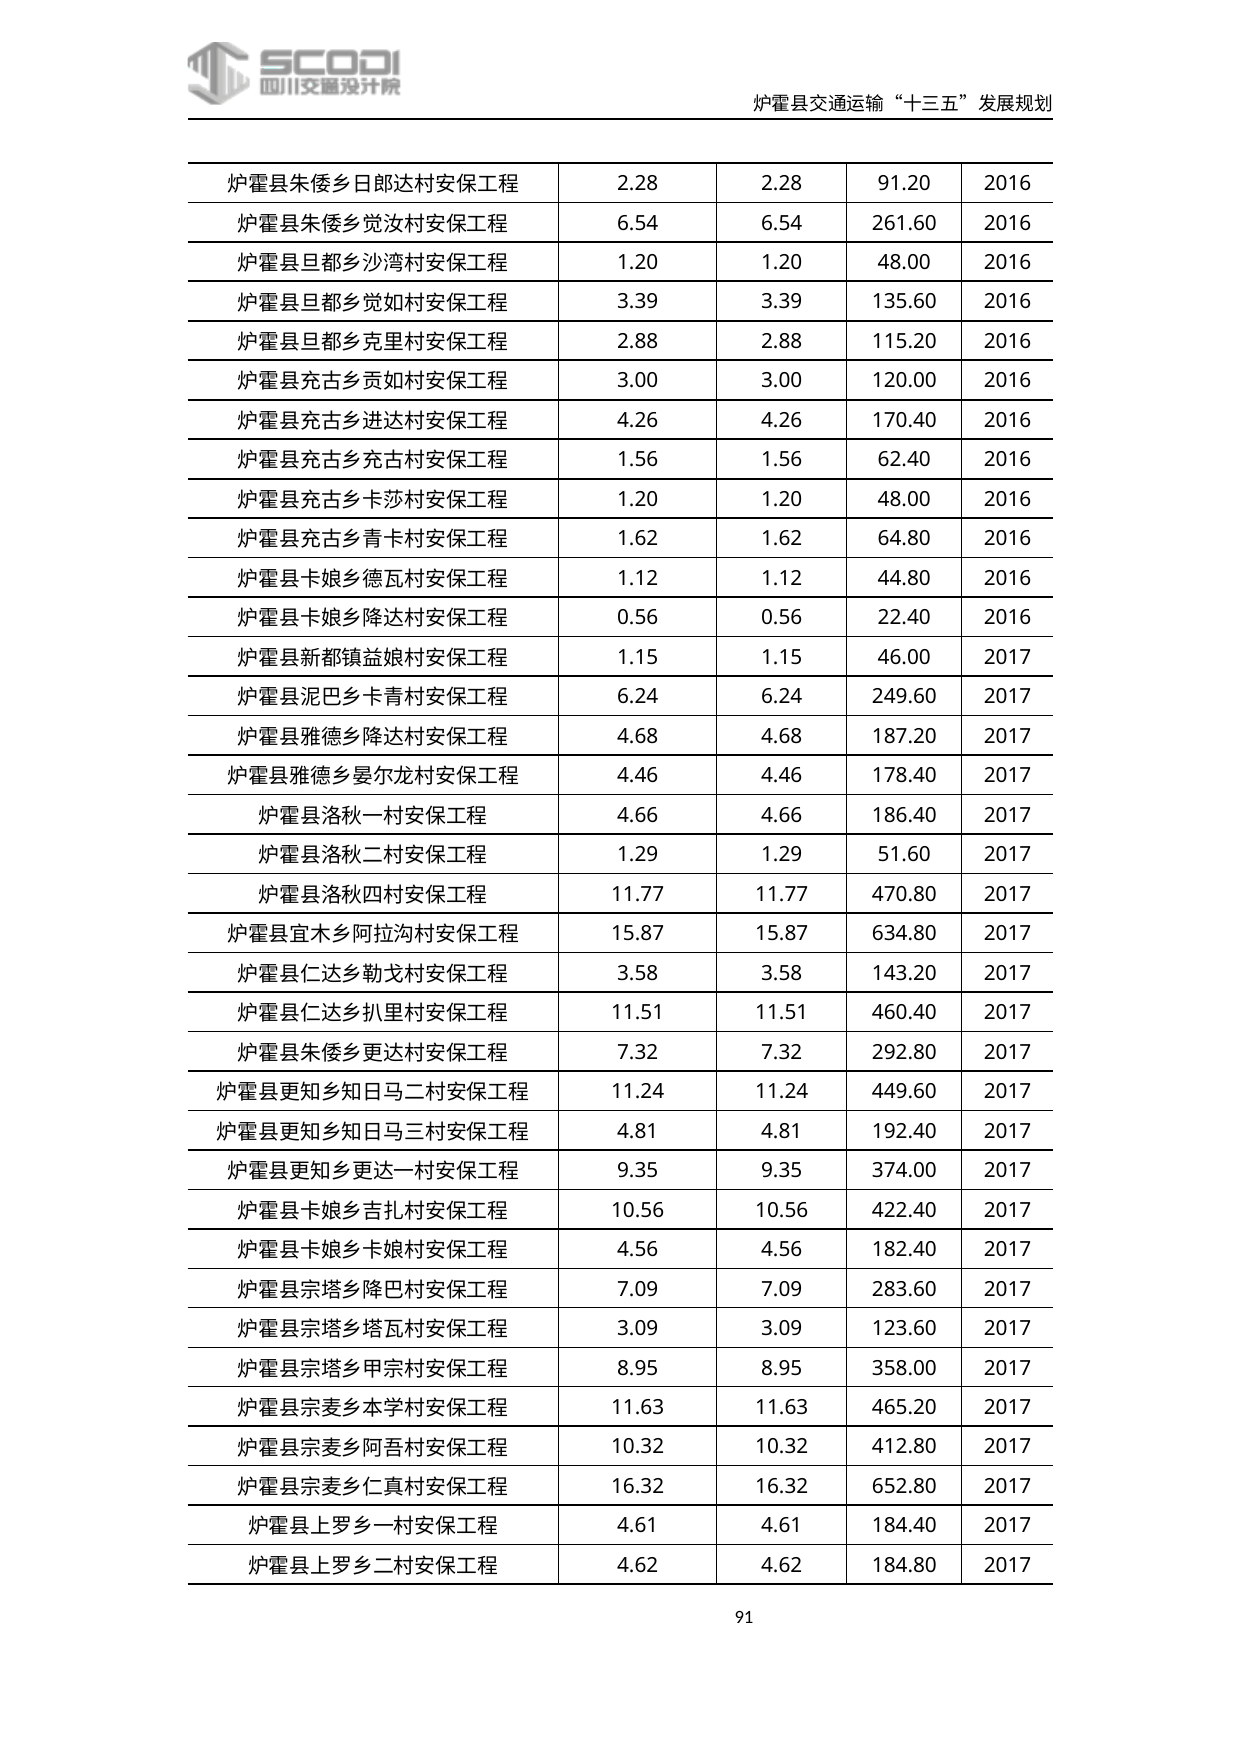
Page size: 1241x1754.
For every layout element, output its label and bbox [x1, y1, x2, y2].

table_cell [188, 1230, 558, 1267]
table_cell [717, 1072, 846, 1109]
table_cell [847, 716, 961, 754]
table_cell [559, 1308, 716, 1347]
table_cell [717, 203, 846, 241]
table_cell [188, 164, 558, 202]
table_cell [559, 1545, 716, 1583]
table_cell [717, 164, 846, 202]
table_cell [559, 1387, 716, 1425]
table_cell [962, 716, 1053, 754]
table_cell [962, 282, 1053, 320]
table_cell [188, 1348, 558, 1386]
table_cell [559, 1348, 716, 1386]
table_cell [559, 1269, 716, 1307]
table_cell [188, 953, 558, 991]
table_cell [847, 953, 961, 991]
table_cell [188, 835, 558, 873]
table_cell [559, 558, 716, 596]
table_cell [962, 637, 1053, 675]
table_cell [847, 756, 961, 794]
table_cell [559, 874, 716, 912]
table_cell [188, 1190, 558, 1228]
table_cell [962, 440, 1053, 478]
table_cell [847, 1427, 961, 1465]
picture [187, 42, 402, 108]
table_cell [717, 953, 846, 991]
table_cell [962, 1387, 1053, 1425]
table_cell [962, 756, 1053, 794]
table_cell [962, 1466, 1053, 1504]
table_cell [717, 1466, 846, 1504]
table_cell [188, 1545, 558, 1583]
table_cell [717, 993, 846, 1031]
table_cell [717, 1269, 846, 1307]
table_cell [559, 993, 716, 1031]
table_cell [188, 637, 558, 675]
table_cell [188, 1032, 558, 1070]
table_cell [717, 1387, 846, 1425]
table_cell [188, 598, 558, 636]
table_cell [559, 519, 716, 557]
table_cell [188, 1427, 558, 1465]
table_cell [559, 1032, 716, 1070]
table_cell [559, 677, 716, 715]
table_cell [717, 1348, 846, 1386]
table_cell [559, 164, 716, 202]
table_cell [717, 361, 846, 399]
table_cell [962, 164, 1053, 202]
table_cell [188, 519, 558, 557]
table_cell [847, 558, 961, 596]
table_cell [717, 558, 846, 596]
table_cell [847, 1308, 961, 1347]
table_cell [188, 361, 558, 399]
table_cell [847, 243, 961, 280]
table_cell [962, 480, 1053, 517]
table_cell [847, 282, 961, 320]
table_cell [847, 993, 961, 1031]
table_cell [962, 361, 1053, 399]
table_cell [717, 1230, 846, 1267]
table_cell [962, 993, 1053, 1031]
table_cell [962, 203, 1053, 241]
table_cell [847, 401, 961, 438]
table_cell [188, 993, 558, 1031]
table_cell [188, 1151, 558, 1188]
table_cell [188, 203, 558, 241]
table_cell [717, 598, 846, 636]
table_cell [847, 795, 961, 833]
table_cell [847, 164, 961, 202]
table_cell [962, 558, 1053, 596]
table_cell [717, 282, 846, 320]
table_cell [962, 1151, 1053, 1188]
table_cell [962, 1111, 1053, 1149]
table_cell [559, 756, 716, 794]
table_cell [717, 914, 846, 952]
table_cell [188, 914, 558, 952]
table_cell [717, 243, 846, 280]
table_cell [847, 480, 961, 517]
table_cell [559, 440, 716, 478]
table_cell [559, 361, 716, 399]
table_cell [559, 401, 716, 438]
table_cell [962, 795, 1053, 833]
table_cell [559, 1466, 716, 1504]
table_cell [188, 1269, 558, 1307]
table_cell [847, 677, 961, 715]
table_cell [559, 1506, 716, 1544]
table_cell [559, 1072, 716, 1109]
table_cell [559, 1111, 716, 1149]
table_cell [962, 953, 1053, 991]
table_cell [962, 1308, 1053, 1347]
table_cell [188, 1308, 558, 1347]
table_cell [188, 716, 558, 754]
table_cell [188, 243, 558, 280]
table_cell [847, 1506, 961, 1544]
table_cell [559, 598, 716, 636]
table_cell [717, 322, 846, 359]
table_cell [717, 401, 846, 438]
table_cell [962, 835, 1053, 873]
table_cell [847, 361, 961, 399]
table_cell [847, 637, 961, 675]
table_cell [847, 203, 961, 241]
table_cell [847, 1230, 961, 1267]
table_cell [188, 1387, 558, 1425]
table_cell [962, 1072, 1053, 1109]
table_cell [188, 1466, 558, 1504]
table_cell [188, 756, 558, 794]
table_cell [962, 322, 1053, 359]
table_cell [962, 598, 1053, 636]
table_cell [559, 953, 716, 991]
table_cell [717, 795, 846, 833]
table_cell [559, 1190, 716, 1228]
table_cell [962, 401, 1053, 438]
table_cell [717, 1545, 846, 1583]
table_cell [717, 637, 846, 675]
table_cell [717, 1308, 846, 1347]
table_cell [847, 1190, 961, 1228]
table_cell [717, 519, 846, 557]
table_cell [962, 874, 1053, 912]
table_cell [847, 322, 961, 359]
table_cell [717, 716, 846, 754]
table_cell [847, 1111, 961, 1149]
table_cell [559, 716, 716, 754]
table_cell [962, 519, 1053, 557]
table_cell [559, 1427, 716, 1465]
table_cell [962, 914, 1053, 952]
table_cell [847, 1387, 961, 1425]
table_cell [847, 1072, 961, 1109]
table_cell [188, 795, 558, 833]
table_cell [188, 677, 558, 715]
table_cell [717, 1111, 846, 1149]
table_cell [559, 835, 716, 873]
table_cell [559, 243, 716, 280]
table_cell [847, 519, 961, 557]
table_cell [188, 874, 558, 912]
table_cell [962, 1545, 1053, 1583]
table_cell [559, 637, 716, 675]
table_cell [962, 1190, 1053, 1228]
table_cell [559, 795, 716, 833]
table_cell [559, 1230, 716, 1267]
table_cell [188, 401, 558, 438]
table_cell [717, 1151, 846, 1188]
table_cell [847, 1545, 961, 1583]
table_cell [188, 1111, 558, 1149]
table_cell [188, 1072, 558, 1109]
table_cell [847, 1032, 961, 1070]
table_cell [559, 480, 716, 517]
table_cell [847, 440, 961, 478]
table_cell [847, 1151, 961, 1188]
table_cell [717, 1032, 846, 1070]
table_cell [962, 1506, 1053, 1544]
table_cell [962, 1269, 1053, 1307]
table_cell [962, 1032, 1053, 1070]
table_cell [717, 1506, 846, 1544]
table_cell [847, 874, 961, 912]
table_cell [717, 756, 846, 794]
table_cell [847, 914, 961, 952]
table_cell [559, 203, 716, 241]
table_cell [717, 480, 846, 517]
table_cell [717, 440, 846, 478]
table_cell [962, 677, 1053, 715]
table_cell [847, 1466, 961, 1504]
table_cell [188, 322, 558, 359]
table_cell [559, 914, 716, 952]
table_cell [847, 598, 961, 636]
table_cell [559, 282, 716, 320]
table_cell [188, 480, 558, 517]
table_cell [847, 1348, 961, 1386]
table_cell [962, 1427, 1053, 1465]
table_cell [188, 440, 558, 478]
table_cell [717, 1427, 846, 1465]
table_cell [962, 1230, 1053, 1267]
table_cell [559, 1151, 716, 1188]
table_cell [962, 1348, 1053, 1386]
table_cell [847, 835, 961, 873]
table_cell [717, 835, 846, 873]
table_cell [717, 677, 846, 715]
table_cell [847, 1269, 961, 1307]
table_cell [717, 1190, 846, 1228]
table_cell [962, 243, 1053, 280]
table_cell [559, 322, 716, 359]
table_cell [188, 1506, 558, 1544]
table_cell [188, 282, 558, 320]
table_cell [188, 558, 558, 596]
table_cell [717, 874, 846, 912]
